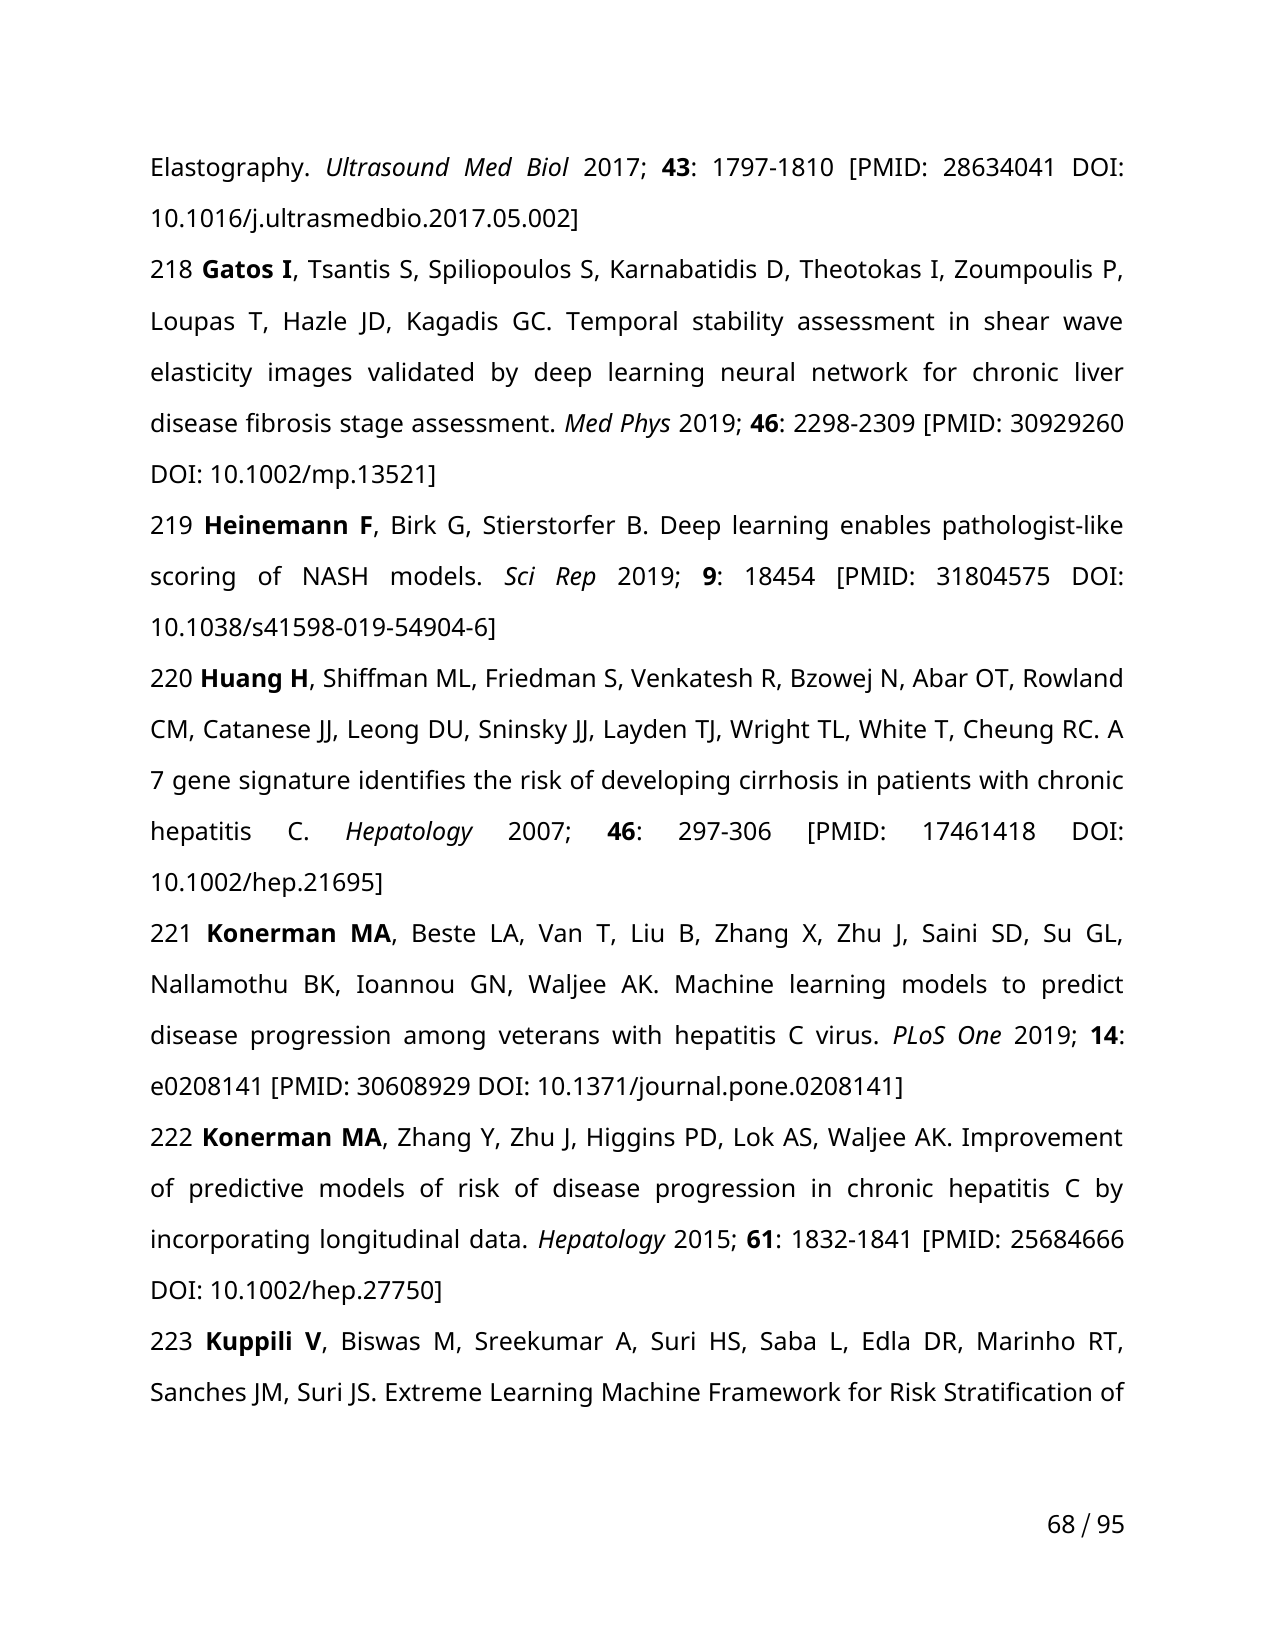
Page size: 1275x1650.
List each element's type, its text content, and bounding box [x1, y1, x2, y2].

text 221 Konerman MA, Beste LA, Van T, Liu B, Zhang X, Zhu J, Saini SD, Su GL, Nallamothu BK, Ioannou GN, Waljee AK. Machine learning models to predict disease progression among veterans with hepatitis C virus. PLoS One 2019; 14: e0208141 [PMID: 30608929 DOI: 10.1371/journal.pone.0208141] [150, 916, 1125, 1103]
text 218 Gatos I, Tsantis S, Spiliopoulos S, Karnabatidis D, Theotokas I, Zoumpoulis P, Loupas T, Hazle JD, Kagadis GC. Temporal stability assessment in shear wave elasticity images validated by deep learning neural network for chronic liver disease fibrosis stage assessment. Med Phys 2019; 46: 2298-2309 [PMID: 30929260 DOI: 10.1002/mp.13521] [150, 252, 1125, 490]
text 219 Heinemann F, Birk G, Stierstorfer B. Deep learning enables pathologist-like scoring of NASH models. Sci Rep 2019; 9: 18454 [PMID: 31804575 DOI: 10.1038/s41598-019-54904-6] [150, 507, 1125, 643]
text 220 Huang H, Shiffman ML, Friedman S, Venkatesh R, Bzowej N, Abar OT, Rowland CM, Catanese JJ, Leong DU, Sninsky JJ, Layden TJ, Wright TL, White T, Cheung RC. A 7 gene signature identifies the risk of developing cirrhosis in patients with chronic hepatitis C. Hepatology 2007; 46: 297-306 [PMID: 17461418 DOI: 10.1002/hep.21695] [150, 660, 1125, 899]
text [150, 1324, 1125, 1409]
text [150, 150, 1125, 235]
text 222 Konerman MA, Zhang Y, Zhu J, Higgins PD, Lok AS, Waljee AK. Improvement of predictive models of risk of disease progression in chronic hepatitis C by incorporating longitudinal data. Hepatology 2015; 61: 1832-1841 [PMID: 25684666 DOI: 10.1002/hep.27750] [150, 1120, 1125, 1307]
